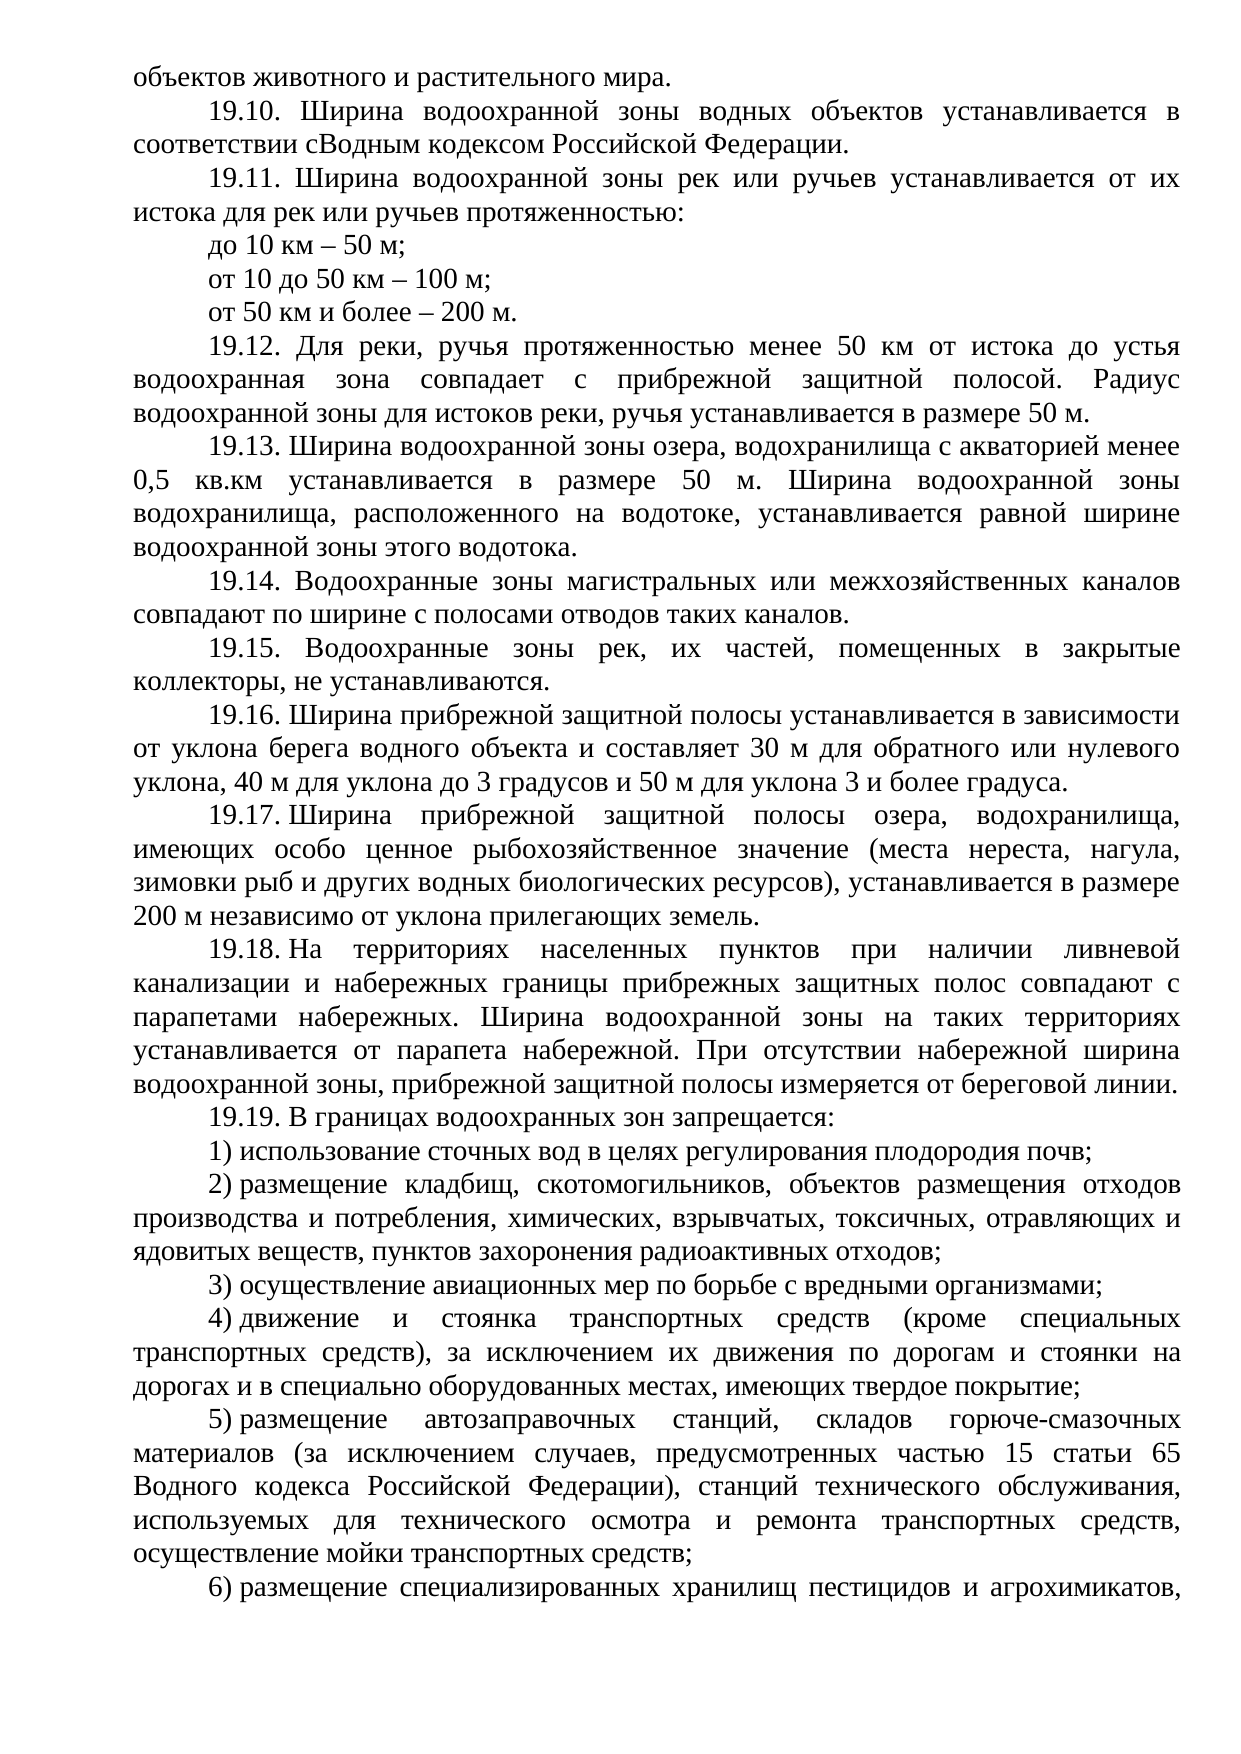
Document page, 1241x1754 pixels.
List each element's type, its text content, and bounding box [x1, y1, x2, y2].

text 19.11. Ширина водоохранной зоны рек или ручьев устанавливается от их истока для рек или ручьев протяженностью: [133, 160, 1181, 227]
text 4) движение и стоянка транспортных средств (кроме специальных транспортных средств), за исключением их движения по дорогам и стоянки на дорогах и в специально оборудованных местах, имеющих твердое покрытие; [133, 1301, 1181, 1401]
text 19.15. Водоохранные зоны рек, их частей, помещенных в закрытые коллекторы, не устанавливаются. [133, 630, 1181, 697]
text 19.14. Водоохранные зоны магистральных или межхозяйственных каналов совпадают по ширине с полосами отводов таких каналов. [133, 563, 1181, 630]
text 5) размещение автозаправочных станций, складов горюче-смазочных материалов (за исключением случаев, предусмотренных частью 15 статьи 65 Водного кодекса Российской Федерации), станций технического обслуживания, используемых для технического осмотра и ремонта транспортных средств, осуществление мойки транспортных средств; [133, 1401, 1181, 1569]
text до 10 км – 50 м; [133, 227, 1181, 261]
text 19.13. Ширина водоохранной зоны озера, водохранилища с акваторией менее 0,5 кв.км устанавливается в размере 50 м. Ширина водоохранной зоны водохранилища, расположенного на водотоке, устанавливается равной ширине водоохранной зоны этого водотока. [133, 428, 1181, 563]
text от 50 км и более – 200 м. [133, 294, 1181, 328]
text 1) использование сточных вод в целях регулирования плодородия почв; [133, 1133, 1181, 1166]
text 19.18. На территориях населенных пунктов при наличии ливневой канализации и набережных границы прибрежных защитных полос совпадают с парапетами набережных. Ширина водоохранной зоны на таких территориях устанавливается от парапета набережной. При отсутствии набережной ширина водоохранной зоны, прибрежной защитной полосы измеряется от береговой линии. [133, 932, 1181, 1099]
text от 10 до 50 км – 100 м; [133, 261, 1181, 294]
text 19.16. Ширина прибрежной защитной полосы устанавливается в зависимости от уклона берега водного объекта и составляет 30 м для обратного или нулевого уклона, 40 м для уклона до 3 градусов и 50 м для уклона 3 и более градуса. [133, 697, 1181, 797]
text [133, 59, 1181, 93]
text 19.17. Ширина прибрежной защитной полосы озера, водохранилища, имеющих особо ценное рыбохозяйственное значение (места нереста, нагула, зимовки рыб и других водных биологических ресурсов), устанавливается в размере 200 м независимо от уклона прилегающих земель. [133, 797, 1181, 932]
text 19.10. Ширина водоохранной зоны водных объектов устанавливается в соответствии сВодным кодексом Российской Федерации. [133, 93, 1181, 160]
text 2) размещение кладбищ, скотомогильников, объектов размещения отходов производства и потребления, химических, взрывчатых, токсичных, отравляющих и ядовитых веществ, пунктов захоронения радиоактивных отходов; [133, 1166, 1181, 1267]
text 3) осуществление авиационных мер по борьбе с вредными организмами; [133, 1267, 1181, 1301]
text 19.12. Для реки, ручья протяженностью менее 50 км от истока до устья водоохранная зона совпадает с прибрежной защитной полосой. Радиус водоохранной зоны для истоков реки, ручья устанавливается в размере 50 м. [133, 328, 1181, 428]
text 19.19. В границах водоохранных зон запрещается: [133, 1099, 1181, 1133]
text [133, 1569, 1181, 1602]
